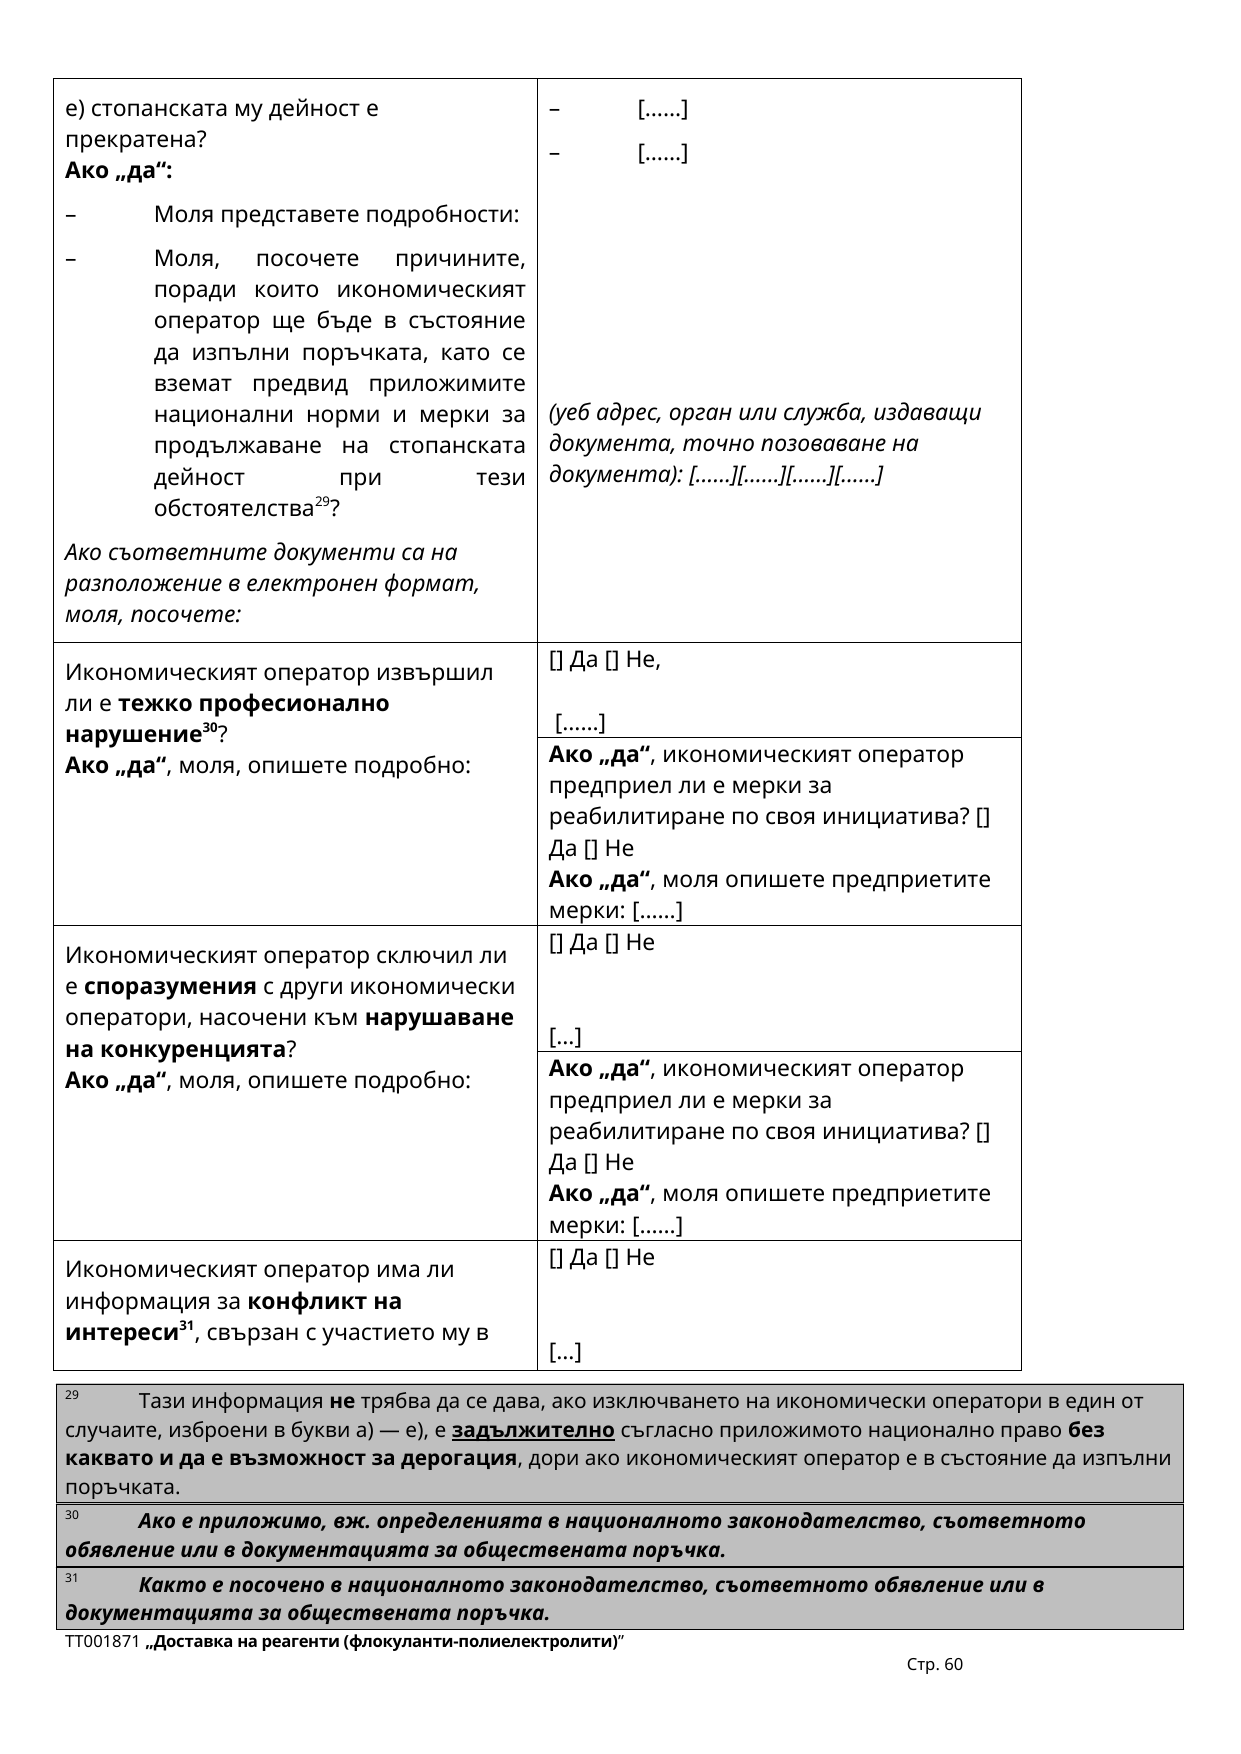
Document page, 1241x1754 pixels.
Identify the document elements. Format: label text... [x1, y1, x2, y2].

table_cell Икономическият оператор извършил ли е тежко професионално нарушение? Ако „да“, моля, опишете подробно: [54, 643, 537, 925]
table_cell [] Да [] Не […] [538, 1241, 1021, 1369]
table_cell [538, 79, 1021, 642]
table_cell [] Да [] Не, [……] [538, 643, 1021, 737]
table_cell Ако „да“, икономическият оператор предприел ли е мерки за реабилитиране по своя инициатива? [] Да [] Не Ако „да“, моля опишете предприетите мерки: [……] [538, 1052, 1021, 1240]
table_cell [] Да [] Не […] [538, 926, 1021, 1051]
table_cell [54, 1241, 537, 1369]
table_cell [54, 79, 537, 642]
table_cell Икономическият оператор сключил ли е споразумения с други икономически оператори, насочени към нарушаване на конкуренцията? Ако „да“, моля, опишете подробно: [54, 926, 537, 1240]
table_cell Ако „да“, икономическият оператор предприел ли е мерки за реабилитиране по своя инициатива? [] Да [] Не Ако „да“, моля опишете предприетите мерки: [……] [538, 738, 1021, 925]
